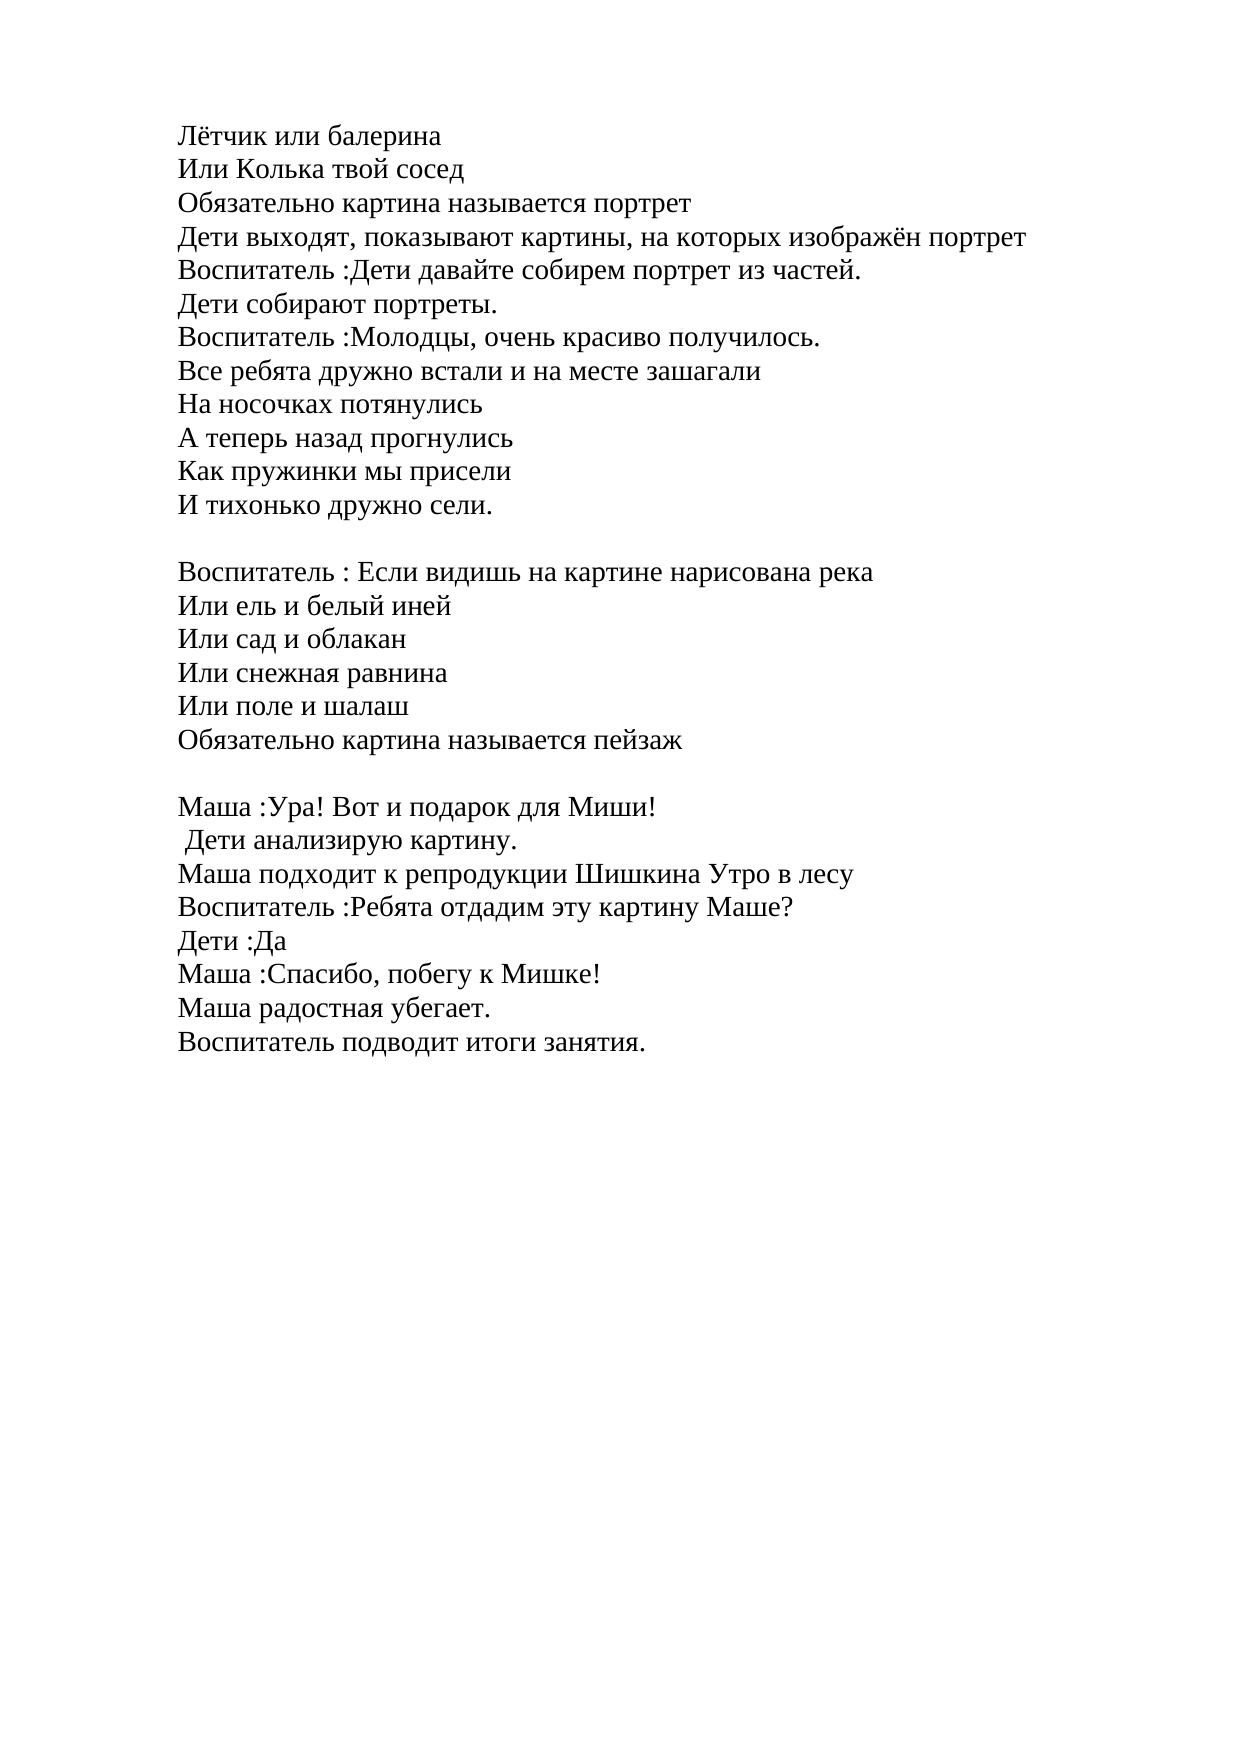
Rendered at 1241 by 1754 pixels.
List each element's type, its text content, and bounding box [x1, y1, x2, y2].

text Все ребята дружно встали и на месте зашагали [177, 353, 1152, 386]
text И тихонько дружно сели. [177, 487, 1152, 521]
text Лётчик или балерина [177, 118, 1152, 152]
text Дети собирают портреты. [177, 286, 1152, 319]
text Маша радостная убегает. [177, 990, 1152, 1024]
text Или Колька твой сосед [177, 152, 1152, 185]
text Маша :Спасибо, побегу к Мишке! [177, 957, 1152, 990]
text Как пружинки мы присели [177, 453, 1152, 487]
text Обязательно картина называется пейзаж [177, 722, 1152, 755]
text Маша подходит к репродукции Шишкина Утро в лесу [177, 856, 1152, 889]
text Воспитатель : Если видишь на картине нарисована река [177, 554, 1152, 588]
text Дети анализирую картину. [177, 822, 1152, 856]
text Воспитатель подводит итоги занятия. [177, 1024, 1152, 1057]
text Дети выходят, показывают картины, на которых изображён портрет [177, 219, 1152, 252]
text Или поле и шалаш [177, 688, 1152, 722]
text Воспитатель :Дети давайте собирем портрет из частей. [177, 252, 1152, 286]
text Дети :Да [177, 923, 1152, 957]
text А теперь назад прогнулись [177, 420, 1152, 453]
text На носочках потянулись [177, 386, 1152, 420]
text Маша :Ура! Вот и подарок для Миши! [177, 789, 1152, 822]
text Воспитатель :Ребята отдадим эту картину Маше? [177, 889, 1152, 923]
text Воспитатель :Молодцы, очень красиво получилось. [177, 319, 1152, 353]
text Или ель и белый иней [177, 588, 1152, 621]
text Или сад и облакан [177, 621, 1152, 655]
text Или снежная равнина [177, 655, 1152, 688]
text Обязательно картина называется портрет [177, 185, 1152, 219]
